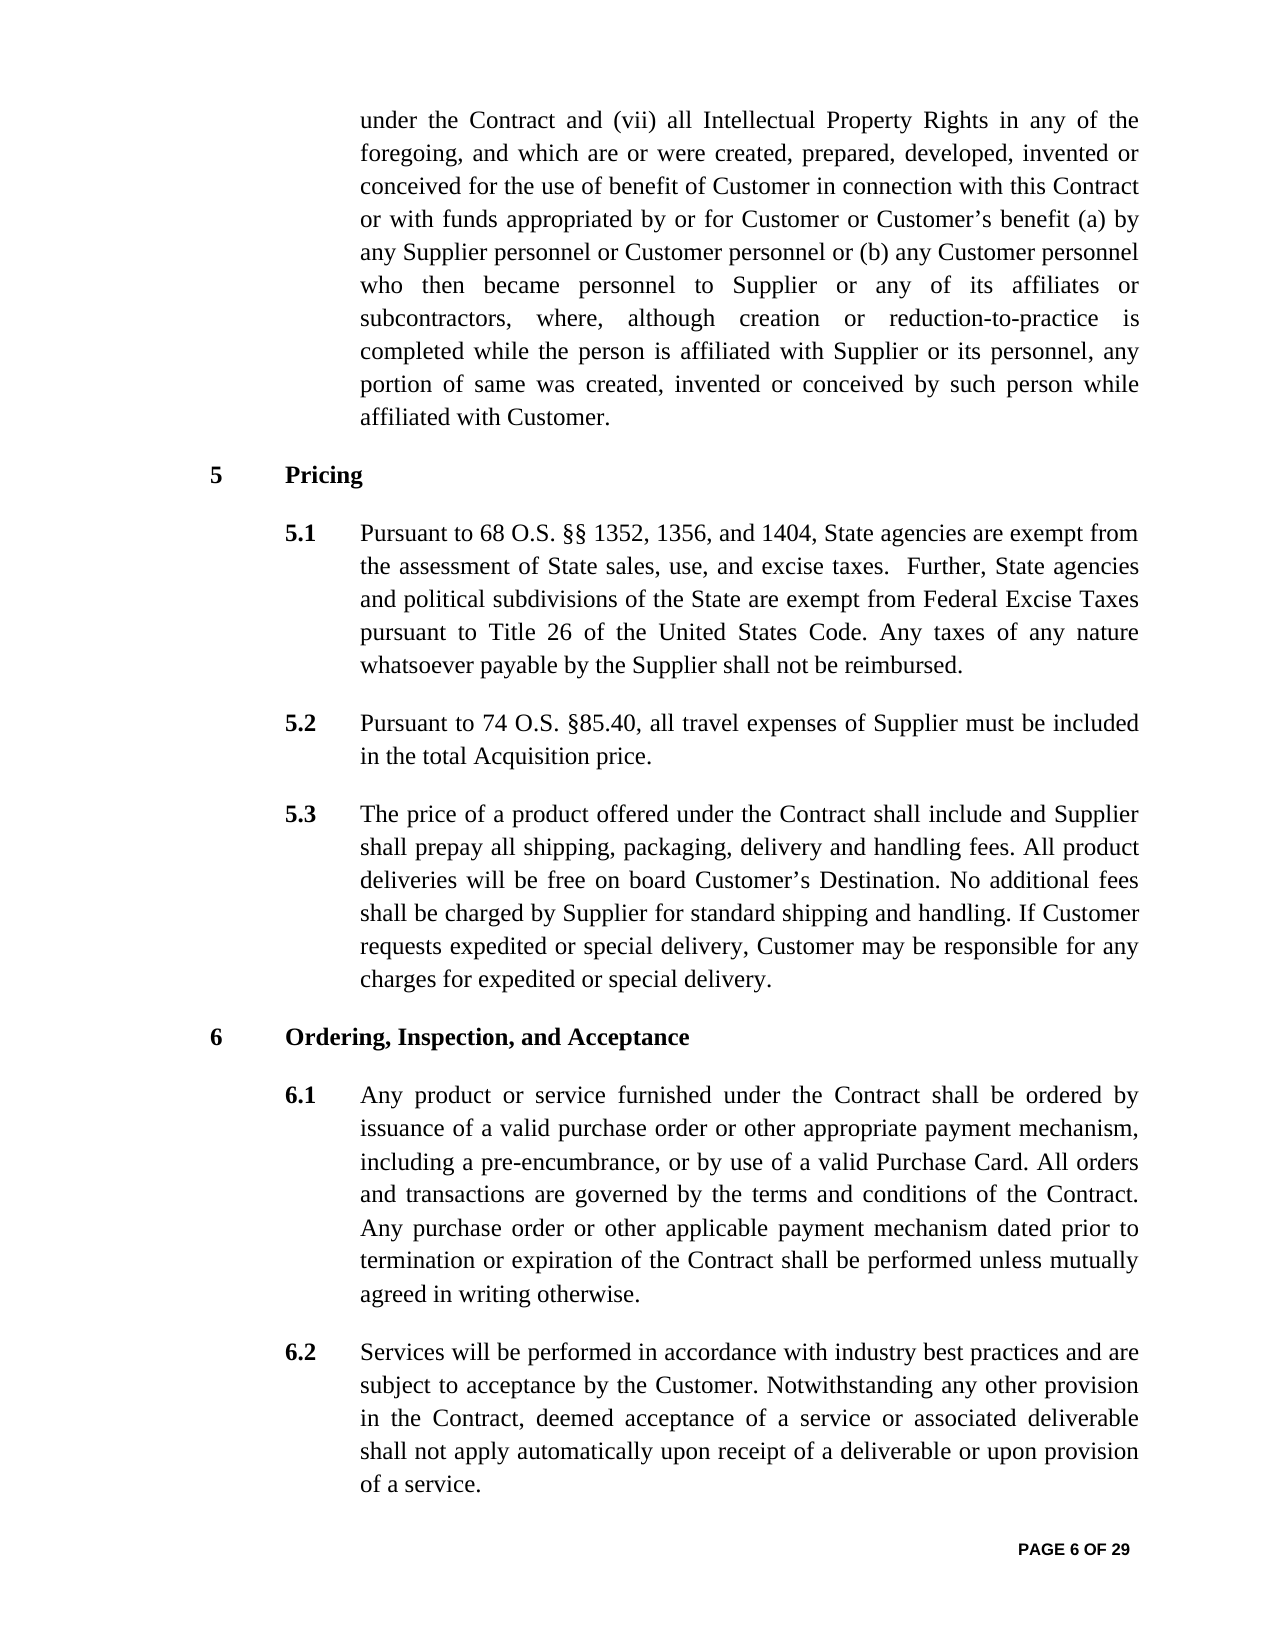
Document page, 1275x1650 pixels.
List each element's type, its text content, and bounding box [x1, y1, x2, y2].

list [285, 105, 1140, 431]
list Services will be performed in accordance with industry best practices and are subject to acceptance by the Customer. Notwithstanding any other provision in the Contract, deemed acceptance of a service or associated deliverable shall not apply automatically upon receipt of a deliverable or upon provision of a service. [285, 1337, 1140, 1497]
list Any product or service furnished under the Contract shall be ordered by issuance of a valid purchase order or other appropriate payment mechanism, including a pre-encumbrance, or by use of a valid Purchase Card. All orders and transactions are governed by the terms and conditions of the Contract. Any purchase order or other applicable payment mechanism dated prior to termination or expiration of the Contract shall be performed unless mutually agreed in writing otherwise. [285, 1081, 1140, 1307]
list Pursuant to 74 O.S. §85.40, all travel expenses of Supplier must be included in the total Acquisition price. [285, 708, 1140, 770]
list Ordering, Inspection, and Acceptance [210, 1022, 1140, 1051]
list The price of a product offered under the Contract shall include and Supplier shall prepay all shipping, packaging, delivery and handling fees. All product deliveries will be free on board Customer’s Destination. No additional fees shall be charged by Supplier for standard shipping and handling. If Customer requests expedited or special delivery, Customer may be responsible for any charges for expedited or special delivery. [285, 799, 1140, 993]
list Pricing [210, 460, 1140, 489]
list Pursuant to 68 O.S. §§ 1352, 1356, and 1404, State agencies are exempt from the assessment of State sales, use, and excise taxes. Further, State agencies and political subdivisions of the State are exempt from Federal Excise Taxes pursuant to Title 26 of the United States Code. Any taxes of any nature whatsoever payable by the Supplier shall not be reimbursed. [285, 518, 1140, 679]
